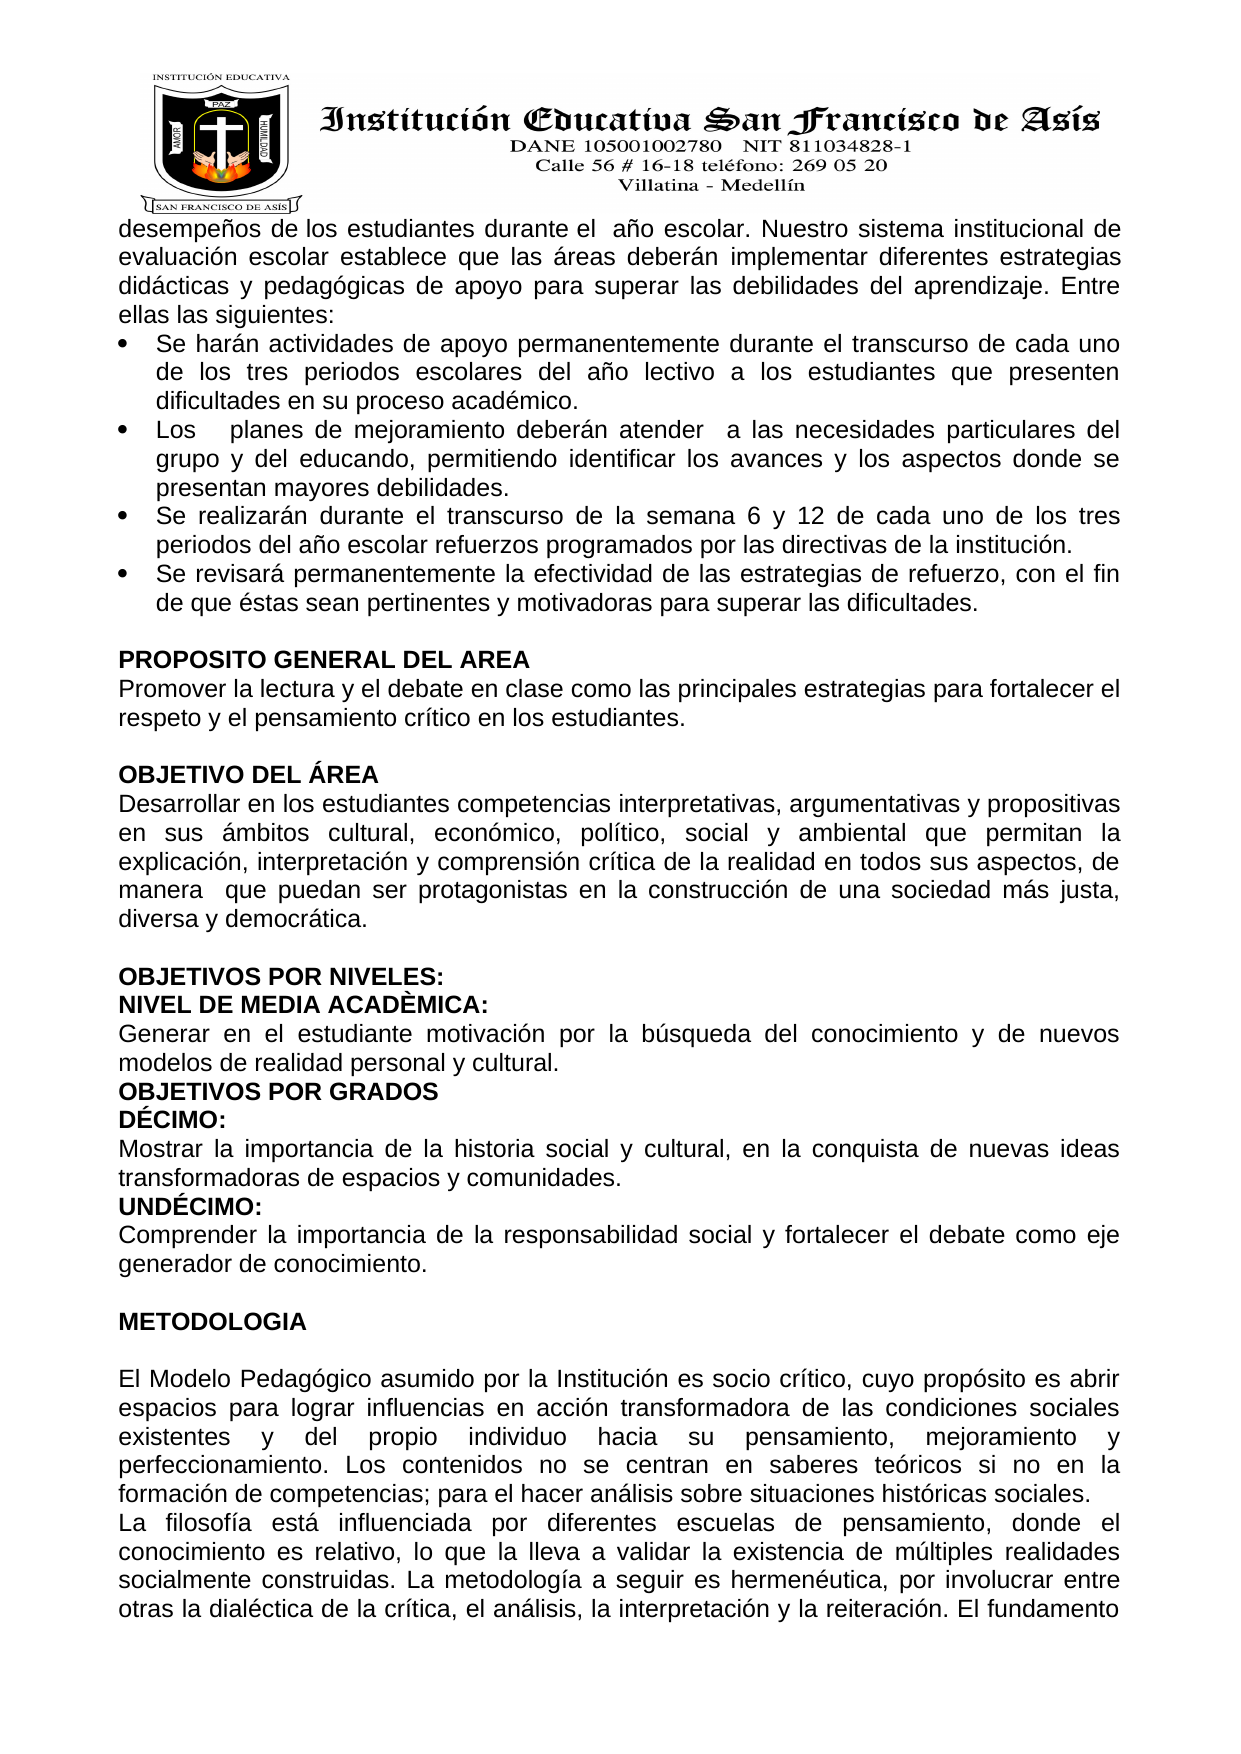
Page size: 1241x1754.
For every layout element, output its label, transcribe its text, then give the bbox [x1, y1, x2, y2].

text OBJETIVOS POR GRADOS [118, 1076, 1122, 1105]
text UNDÉCIMO: [118, 1191, 1122, 1220]
text PROPOSITO GENERAL DEL AREA [118, 645, 1122, 674]
text NIVEL DE MEDIA ACADÈMICA: [118, 990, 1122, 1019]
text Desarrollar en los estudiantes competencias interpretativas, argumentativas y propositivas en sus ámbitos cultural, económico, político, social y ambiental que permitan la explicación, interpretación y comprensión crítica de la realidad en todos sus aspectos, de manera que puedan ser protagonistas en la construcción de una sociedad más justa, diversa y democrática. [118, 789, 1122, 933]
text El Modelo Pedagógico asumido por la Institución es socio crítico, cuyo propósito es abrir espacios para lograr influencias en acción transformadora de las condiciones sociales existentes y del propio individuo hacia su pensamiento, mejoramiento y perfeccionamiento. Los contenidos no se centran en saberes teóricos si no en la formación de competencias; para el hacer análisis sobre situaciones históricas sociales. [118, 1364, 1122, 1508]
list Los planes de mejoramiento deberán atender a las necesidades particulares del grupo y del educando, permitiendo identificar los avances y los aspectos donde se presentan mayores debilidades. [118, 415, 1122, 501]
text Promover la lectura y el debate en clase como las principales estrategias para fortalecer el respeto y el pensamiento crítico en los estudiantes. [118, 674, 1122, 731]
text METODOLOGIA [118, 1306, 1122, 1335]
list Se revisará permanentemente la efectividad de las estrategias de refuerzo, con el fin de que éstas sean pertinentes y motivadoras para superar las dificultades. [118, 559, 1122, 616]
text Comprender la importancia de la responsabilidad social y fortalecer el debate como eje generador de conocimiento. [118, 1220, 1122, 1278]
picture [140, 73, 1100, 214]
text Mostrar la importancia de la historia social y cultural, en la conquista de nuevas ideas transformadoras de espacios y comunidades. [118, 1134, 1122, 1191]
text DÉCIMO: [118, 1105, 1122, 1134]
text Generar en el estudiante motivación por la búsqueda del conocimiento y de nuevos modelos de realidad personal y cultural. [118, 1019, 1122, 1076]
text OBJETIVOS POR NIVELES: [118, 961, 1122, 990]
text OBJETIVO DEL ÁREA [118, 760, 1122, 789]
list Se harán actividades de apoyo permanentemente durante el transcurso de cada uno de los tres periodos escolares del año lectivo a los estudiantes que presenten dificultades en su proceso académico. [118, 328, 1122, 415]
list Se realizarán durante el transcurso de la semana 6 y 12 de cada uno de los tres periodos del año escolar refuerzos programados por las directivas de la institución. [118, 501, 1122, 559]
